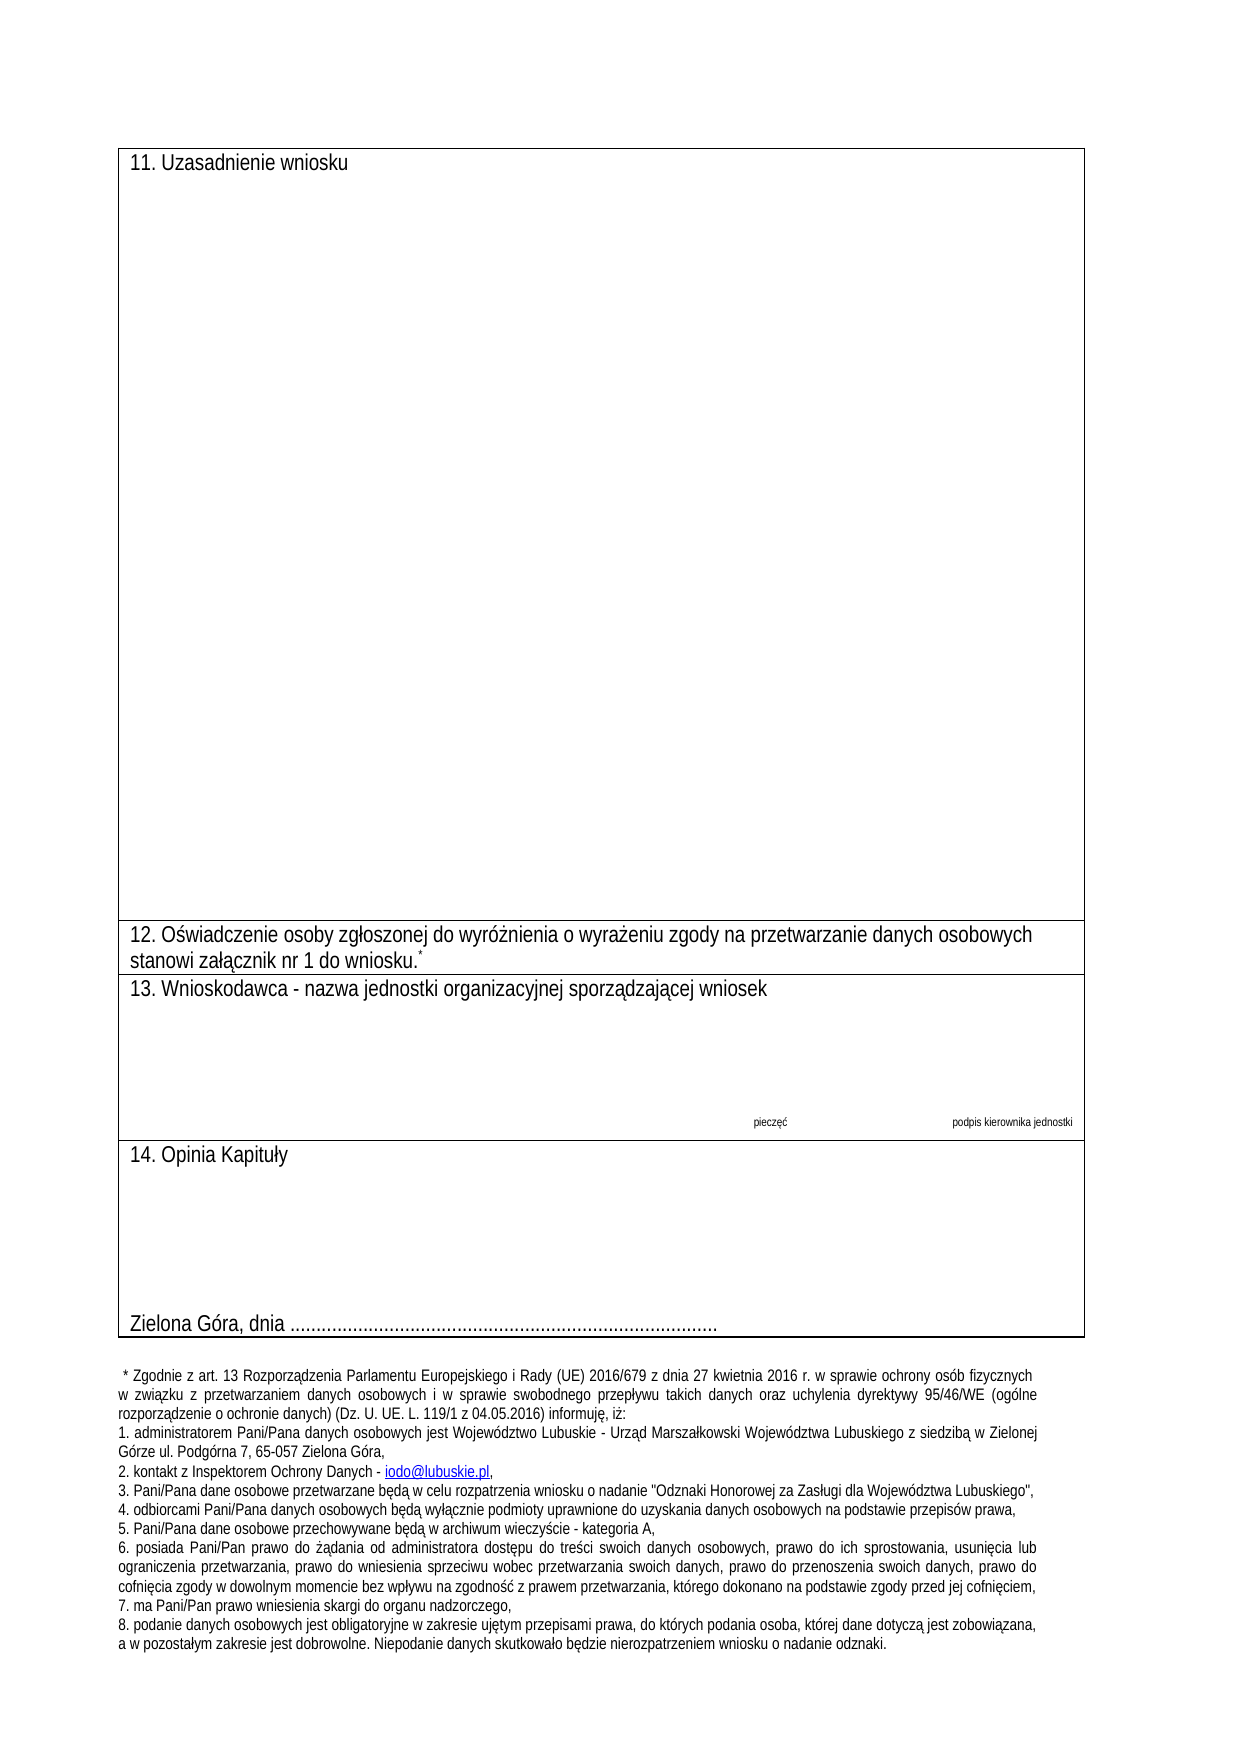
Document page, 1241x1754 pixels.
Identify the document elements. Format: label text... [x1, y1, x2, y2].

table_cell 14. Opinia Kapituły Zielona Góra, dnia .................................................................................. [119, 1141, 1084, 1336]
text 6. posiada Pani/Pan prawo do żądania od administratora dostępu do treści swoich danych osobowych, prawo do ich sprostowania, usunięcia lub ograniczenia przetwarzania, prawo do wniesienia sprzeciwu wobec przetwarzania swoich danych, prawo do przenoszenia swoich danych, prawo do cofnięcia zgody w dowolnym momencie bez wpływu na zgodność z prawem przetwarzania, którego dokonano na podstawie zgody przed jej cofnięciem, [118, 1538, 1038, 1596]
text 8. podanie danych osobowych jest obligatoryjne w zakresie ujętym przepisami prawa, do których podania osoba, której dane dotyczą jest zobowiązana, a w pozostałym zakresie jest dobrowolne. Niepodanie danych skutkowało będzie nierozpatrzeniem wniosku o nadanie odznaki. [118, 1615, 1038, 1653]
text 5. Pani/Pana dane osobowe przechowywane będą w archiwum wieczyście - kategoria A, [118, 1519, 1038, 1538]
table_cell 12. Oświadczenie osoby zgłoszonej do wyróżnienia o wyrażeniu zgody na przetwarzanie danych osobowych stanowi załącznik nr 1 do wniosku.* [119, 921, 1084, 973]
text * Zgodnie z art. 13 Rozporządzenia Parlamentu Europejskiego i Rady (UE) 2016/679 z dnia 27 kwietnia 2016 r. w sprawie ochrony osób fizycznych w związku z przetwarzaniem danych osobowych i w sprawie swobodnego przepływu takich danych oraz uchylenia dyrektywy 95/46/WE (ogólne rozporządzenie o ochronie danych) (Dz. U. UE. L. 119/1 z 04.05.2016) informuję, iż: [118, 1366, 1038, 1423]
table_cell 13. Wnioskodawca - nazwa jednostki organizacyjnej sporządzającej wniosek pieczęć podpis kierownika jednostki [119, 975, 1084, 1139]
text 7. ma Pani/Pan prawo wniesienia skargi do organu nadzorczego, [118, 1596, 1038, 1615]
text 2. kontakt z Inspektorem Ochrony Danych - iodo@lubuskie.pl, [118, 1461, 1038, 1481]
table_header 11. Uzasadnienie wniosku [119, 149, 1084, 920]
text 4. odbiorcami Pani/Pana danych osobowych będą wyłącznie podmioty uprawnione do uzyskania danych osobowych na podstawie przepisów prawa, [118, 1500, 1038, 1519]
text 1. administratorem Pani/Pana danych osobowych jest Województwo Lubuskie - Urząd Marszałkowski Województwa Lubuskiego z siedzibą w Zielonej Górze ul. Podgórna 7, 65-057 Zielona Góra, [118, 1423, 1038, 1461]
text 3. Pani/Pana dane osobowe przetwarzane będą w celu rozpatrzenia wniosku o nadanie "Odznaki Honorowej za Zasługi dla Województwa Lubuskiego", [118, 1481, 1038, 1500]
